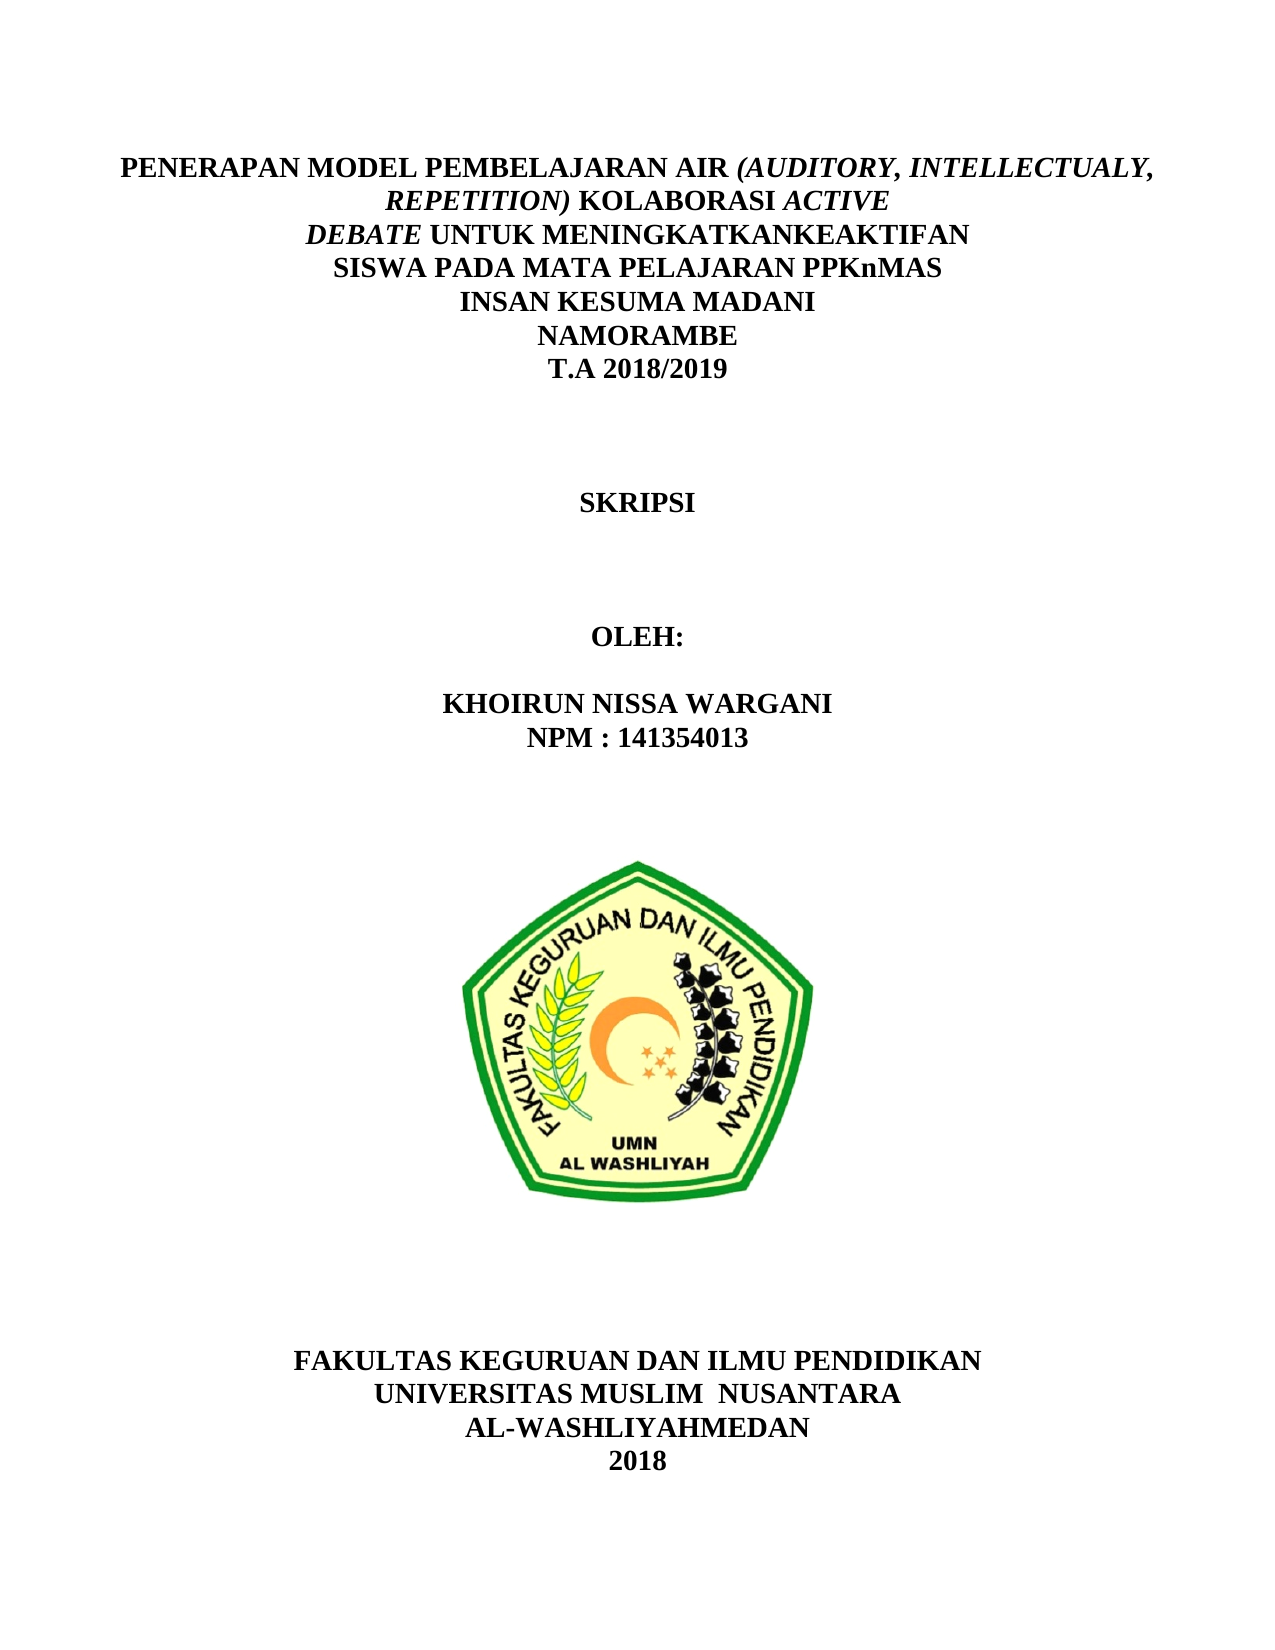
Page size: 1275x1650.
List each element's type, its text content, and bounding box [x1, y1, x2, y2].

text FAKULTAS KEGURUAN DAN ILMU PENDIDIKAN [150, 1343, 1125, 1376]
text PENERAPAN MODEL PEMBELAJARAN AIR (AUDITORY, INTELLECTUALY, REPETITION) KOLABORASI ACTIVE [106, 150, 1169, 217]
text NPM : 141354013 [150, 720, 1125, 754]
text T.A 2018/2019 [106, 351, 1169, 385]
picture [455, 854, 820, 1209]
text NAMORAMBE [106, 318, 1169, 351]
text AL-WASHLIYAHMEDAN [150, 1410, 1125, 1443]
text SISWA PADA MATA PELAJARAN PPKnMAS [106, 251, 1169, 284]
text DEBATE UNTUK MENINGKATKANKEAKTIFAN [106, 217, 1169, 251]
text 2018 [150, 1443, 1125, 1477]
text KHOIRUN NISSA WARGANI [150, 687, 1125, 720]
text OLEH: [150, 619, 1125, 653]
text UNIVERSITAS MUSLIM NUSANTARA [150, 1376, 1125, 1410]
text SKRIPSI [150, 485, 1125, 519]
text INSAN KESUMA MADANI [106, 284, 1169, 318]
